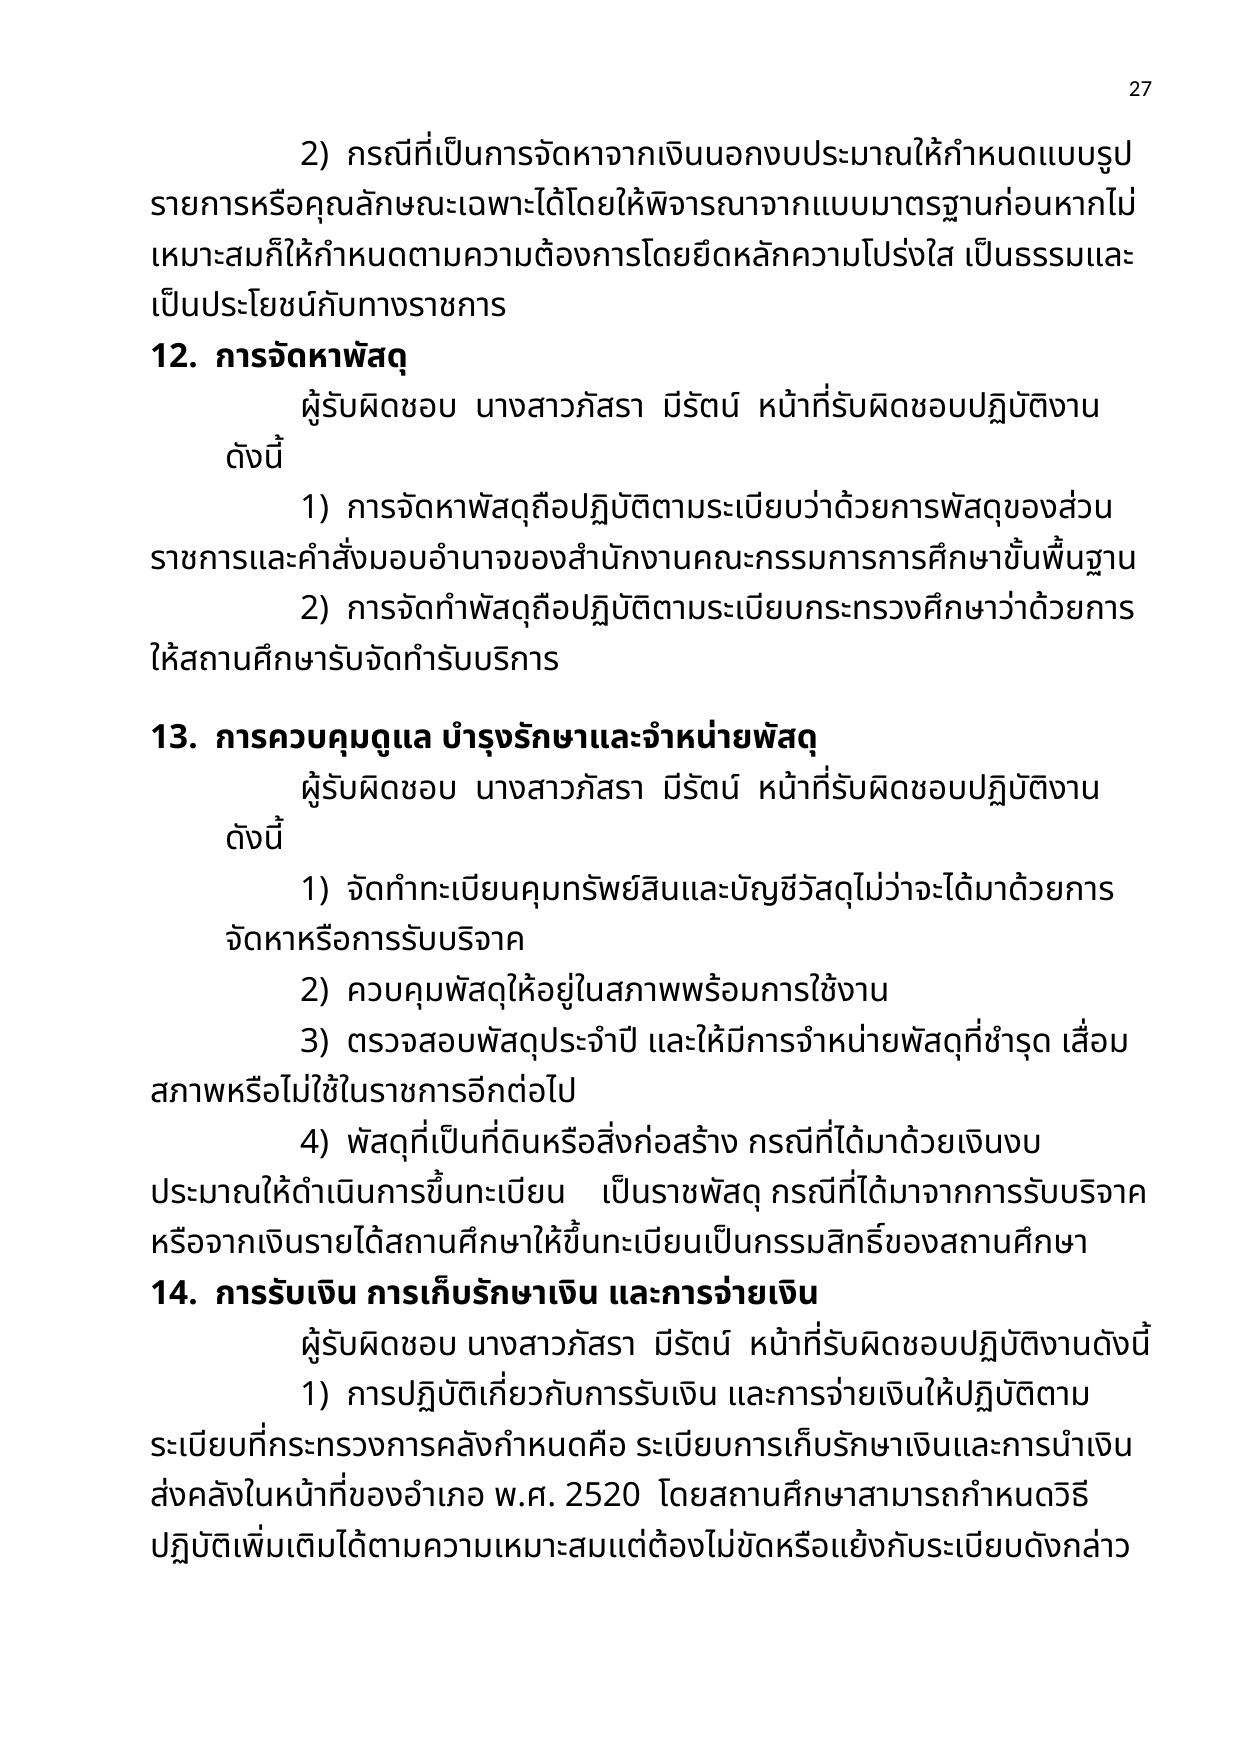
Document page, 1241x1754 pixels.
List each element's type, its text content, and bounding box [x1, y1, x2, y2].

text 1) จัดทำทะเบียนคุมทรัพย์สินและบัญชีวัสดุไม่ว่าจะได้มาด้วยการจัดหาหรือการรับบริจาค [225, 865, 1152, 966]
text 12. การจัดหาพัสดุ [150, 332, 1152, 382]
text 13. การควบคุมดูแล บำรุงรักษาและจำหน่ายพัสดุ [150, 713, 1152, 764]
text ผู้รับผิดชอบ นางสาวภัสรา มีรัตน์ หน้าที่รับผิดชอบปฏิบัติงานดังนี้ [225, 764, 1152, 865]
text 3) ตรวจสอบพัสดุประจำปี และให้มีการจำหน่ายพัสดุที่ชำรุด เสื่อมสภาพหรือไม่ใช้ในราชการอีกต่อไป [150, 1016, 1152, 1117]
text 2) ควบคุมพัสดุให้อยู่ในสภาพพร้อมการใช้งาน [225, 966, 1152, 1016]
text 2) กรณีที่เป็นการจัดหาจากเงินนอกงบประมาณให้กำหนดแบบรูปรายการหรือคุณลักษณะเฉพาะได้โดยให้พิจารณาจากแบบมาตรฐานก่อนหากไม่เหมาะสมก็ให้กำหนดตามความต้องการโดยยึดหลักความโปร่งใส เป็นธรรมและเป็นประโยชน์กับทางราชการ [150, 130, 1152, 332]
text ผู้รับผิดชอบ นางสาวภัสรา มีรัตน์ หน้าที่รับผิดชอบปฏิบัติงานดังนี้ [225, 382, 1152, 483]
text 4) พัสดุที่เป็นที่ดินหรือสิ่งก่อสร้าง กรณีที่ได้มาด้วยเงินงบประมาณให้ดำเนินการขึ้นทะเบียน เป็นราชพัสดุ กรณีที่ได้มาจากการรับบริจาคหรือจากเงินรายได้สถานศึกษาให้ขึ้นทะเบียนเป็นกรรมสิทธิ์ของสถานศึกษา [150, 1117, 1152, 1269]
text 1) การปฏิบัติเกี่ยวกับการรับเงิน และการจ่ายเงินให้ปฏิบัติตามระเบียบที่กระทรวงการคลังกำหนดคือ ระเบียบการเก็บรักษาเงินและการนำเงินส่งคลังในหน้าที่ของอำเภอ พ.ศ. 2520 โดยสถานศึกษาสามารถกำหนดวิธีปฏิบัติเพิ่มเติมได้ตามความเหมาะสมแต่ต้องไม่ขัดหรือแย้งกับระเบียบดังกล่าว [150, 1370, 1152, 1572]
text 14. การรับเงิน การเก็บรักษาเงิน และการจ่ายเงิน [150, 1269, 1152, 1319]
text ผู้รับผิดชอบ นางสาวภัสรา มีรัตน์ หน้าที่รับผิดชอบปฏิบัติงานดังนี้ [150, 1319, 1152, 1370]
text 2) การจัดทำพัสดุถือปฏิบัติตามระเบียบกระทรวงศึกษาว่าด้วยการให้สถานศึกษารับจัดทำรับบริการ [150, 584, 1152, 685]
text 1) การจัดหาพัสดุถือปฏิบัติตามระเบียบว่าด้วยการพัสดุของส่วนราชการและคำสั่งมอบอำนาจของสำนักงานคณะกรรมการการศึกษาขั้นพื้นฐาน [150, 483, 1152, 584]
